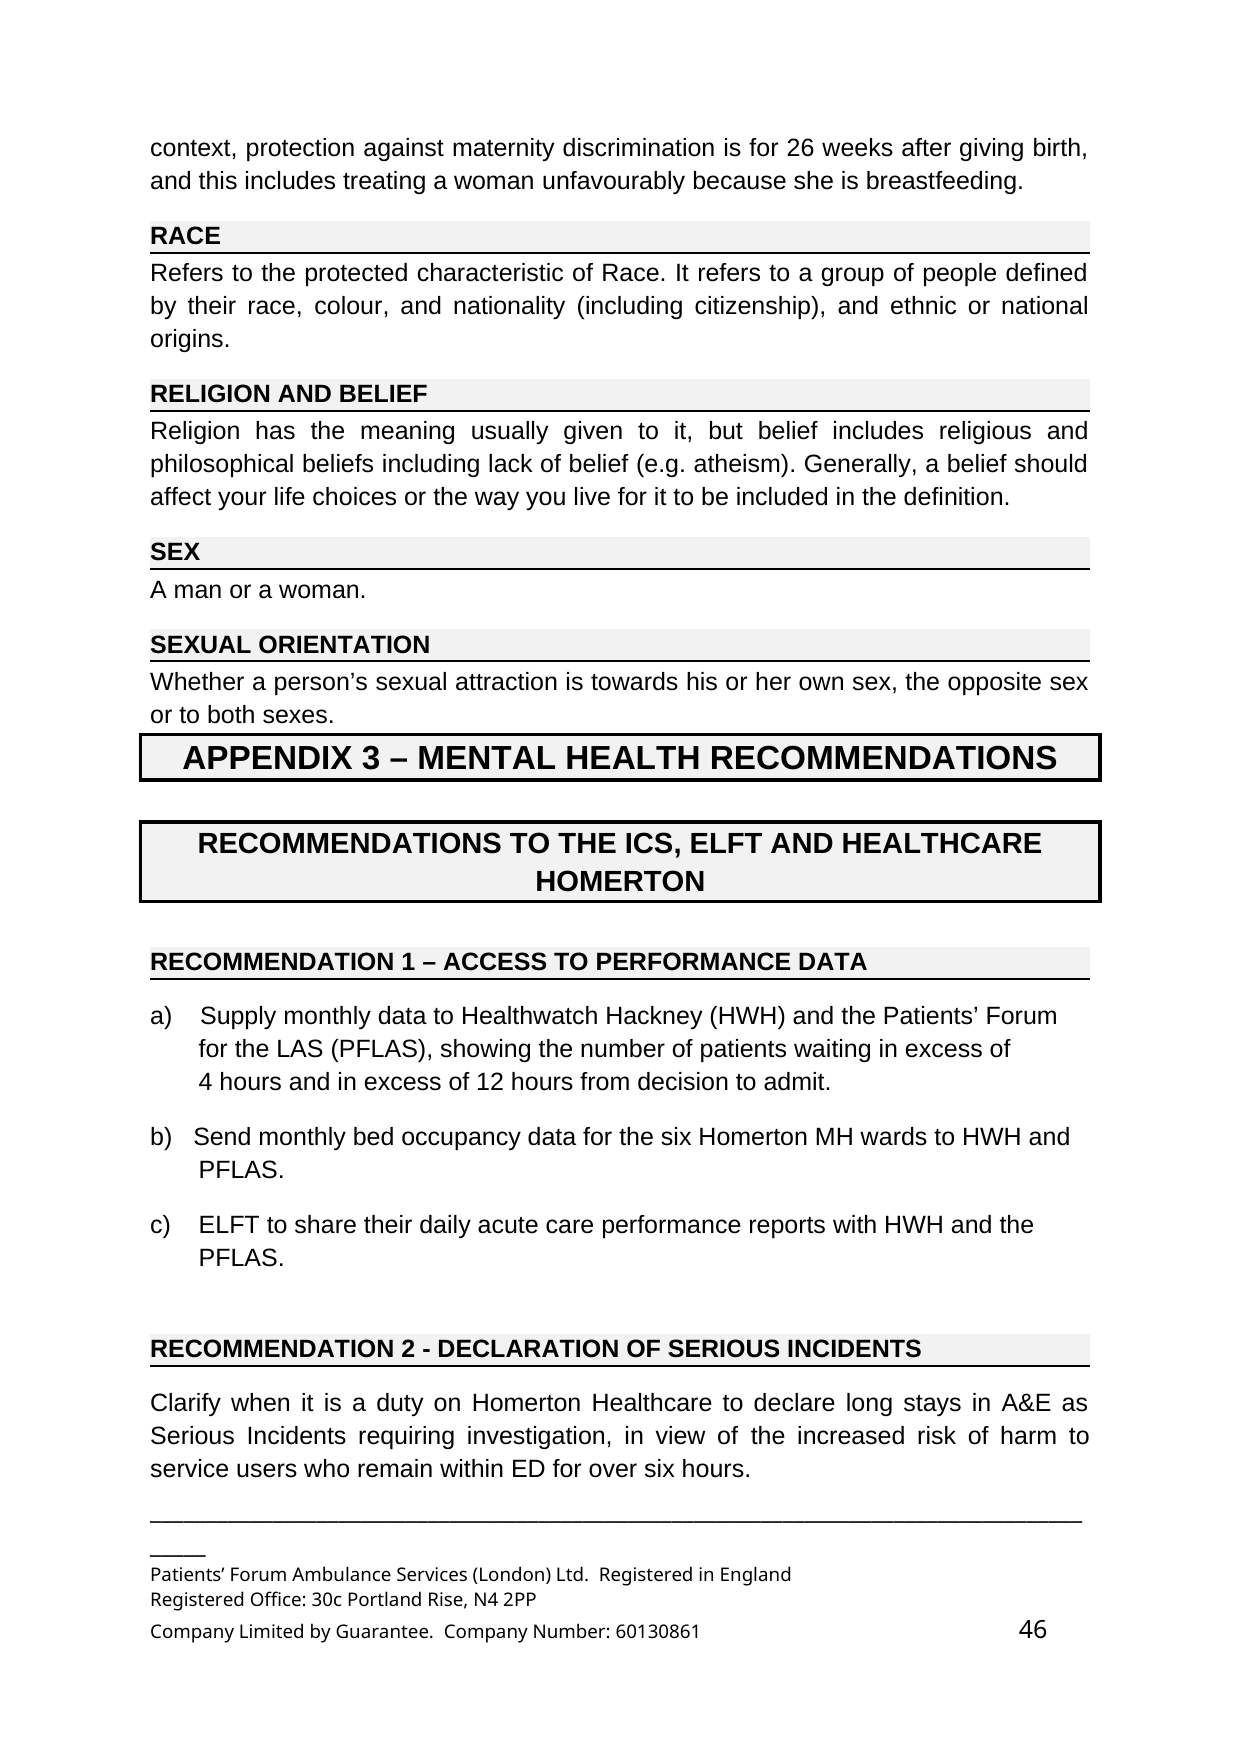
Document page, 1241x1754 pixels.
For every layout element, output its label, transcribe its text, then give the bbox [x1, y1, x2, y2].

text Refers to the protected characteristic of Race. It refers to a group of people defined by their race, colour, and nationality (including citizenship), and ethnic or national origins. [150, 258, 1090, 353]
text Clarify when it is a duty on Homerton Healthcare to declare long stays in A&E as Serious Incidents requiring investigation, in view of the increased risk of harm to service users who remain within ED for over six hours. [150, 1388, 1090, 1482]
text 4 hours and in excess of 12 hours from decision to admit. [150, 1067, 1090, 1096]
text A man or a woman. [150, 574, 1090, 603]
text RECOMMENDATION 2 - DECLARATION OF SERIOUS INCIDENTS [150, 1334, 1090, 1365]
text PFLAS. [150, 1243, 1090, 1272]
text for the LAS (PFLAS), showing the number of patients waiting in excess of [150, 1034, 1090, 1063]
text RECOMMENDATION 1 – ACCESS TO PERFORMANCE DATA [150, 947, 1090, 978]
text SEXUAL ORIENTATION [150, 629, 1090, 660]
text APPENDIX 3 – MENTAL HEALTH RECOMMENDATIONS [142, 736, 1098, 778]
text SEX [150, 537, 1090, 568]
text b) Send monthly bed occupancy data for the six Homerton MH wards to HWH and [150, 1122, 1090, 1151]
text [150, 133, 1090, 195]
text RELIGION AND BELIEF [150, 379, 1090, 410]
text RACE [150, 221, 1090, 252]
text a) Supply monthly data to Healthwatch Hackney (HWH) and the Patients’ Forum [150, 1001, 1090, 1030]
text Religion has the meaning usually given to it, but belief includes religious and philosophical beliefs including lack of belief (e.g. atheism). Generally, a belief should affect your life choices or the way you live for it to be included in the definition. [150, 416, 1090, 511]
text Whether a person’s sexual attraction is towards his or her own sex, the opposite sex or to both sexes. [150, 667, 1090, 728]
text RECOMMENDATIONS TO THE ICS, ELFT AND HEALTHCARE HOMERTON [142, 824, 1098, 900]
text PFLAS. [150, 1155, 1090, 1184]
text c) ELFT to share their daily acute care performance reports with HWH and the [150, 1210, 1090, 1239]
